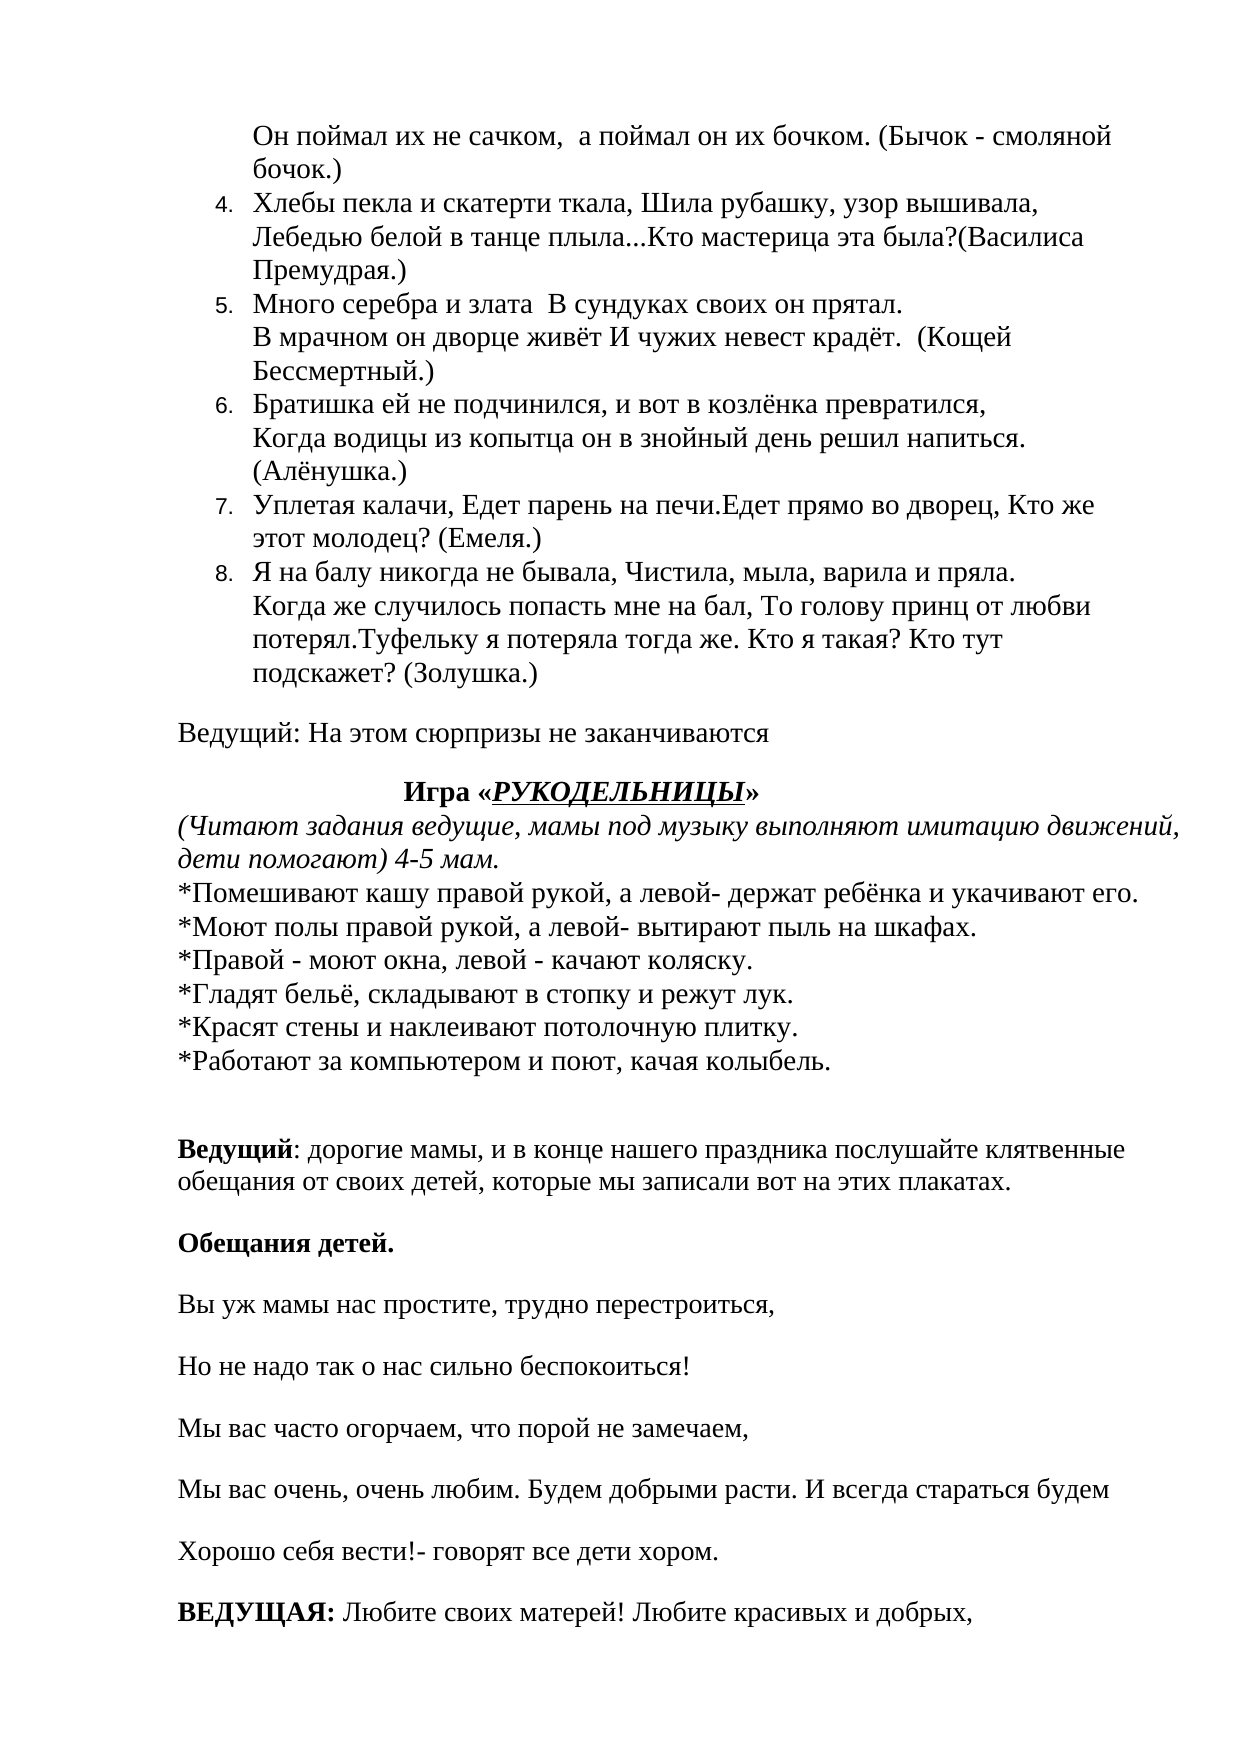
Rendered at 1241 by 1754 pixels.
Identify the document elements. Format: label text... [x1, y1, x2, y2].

list Я на балу никогда не бывала, Чистила, мыла, варила и пряла. [215, 554, 1152, 588]
text Но не надо так о нас сильно беспокоиться! [177, 1349, 1152, 1381]
text Хорошо себя вести!- говорят все дети хором. [177, 1534, 1152, 1566]
text ВЕДУЩАЯ: Любите своих матерей! Любите красивых и добрых, [177, 1595, 1152, 1628]
text Когда же случилось попасть мне на бал, То голову принц от любви потерял.Туфельку я потеряла тогда же. Кто я такая? Кто тут подскажет? (Золушка.) [252, 588, 1152, 688]
text Ведущий: дорогие мамы, и в конце нашего праздника послушайте клятвенные обещания от своих детей, которые мы записали вот на этих плакатах. [177, 1132, 1152, 1197]
list Уплетая калачи, Едет парень на печи.Едет прямо во дворец, Кто же этот молодец? (Емеля.) [215, 487, 1152, 554]
text *Помешивают кашу правой рукой, а левой- держат ребёнка и укачивают его. [177, 875, 1152, 909]
list Хлебы пекла и скатерти ткала, Шила рубашку, узор вышивала, [215, 185, 1152, 219]
text Когда водицы из копытца он в знойный день решил напиться. (Алёнушка.) [252, 420, 1152, 487]
text Ведущий: На этом сюрпризы не заканчиваются [177, 715, 1152, 748]
list Много серебра и злата В сундуках своих он прятал. [215, 286, 1152, 319]
text *Правой - моют окна, левой - качают коляску. *Гладят бельё, складывают в стопку и режут лук. *Красят стены и наклеивают потолочную плитку. [177, 942, 1152, 1043]
text Вы уж мамы нас простите, трудно перестроиться, [177, 1287, 1152, 1320]
text (Читают задания ведущие, мамы под музыку выполняют имитацию движений, дети помогают) 4-5 мам. [177, 808, 1181, 875]
text Он поймал их не сачком, а поймал он их бочком. (Бычок - смоляной бочок.) [252, 118, 1152, 185]
text Мы вас очень, очень любим. Будем добрыми расти. И всегда стараться будем [177, 1472, 1152, 1504]
text Лебедью белой в танце плыла...Кто мастерица эта была?(Василиса Премудрая.) [252, 219, 1152, 286]
text В мрачном он дворце живёт И чужих невест крадёт. (Кощей Бессмертный.) [252, 319, 1152, 386]
text Обещания детей. [177, 1226, 1152, 1258]
list Братишка ей не подчинился, и вот в козлёнка превратился, [215, 386, 1152, 420]
text *Работают за компьютером и поют, качая колыбель. [177, 1043, 1152, 1076]
text Игра «РУКОДЕЛЬНИЦЫ» [177, 774, 1152, 808]
text *Моют полы правой рукой, а левой- вытирают пыль на шкафах. [177, 909, 1152, 942]
text Мы вас часто огорчаем, что порой не замечаем, [177, 1411, 1152, 1443]
